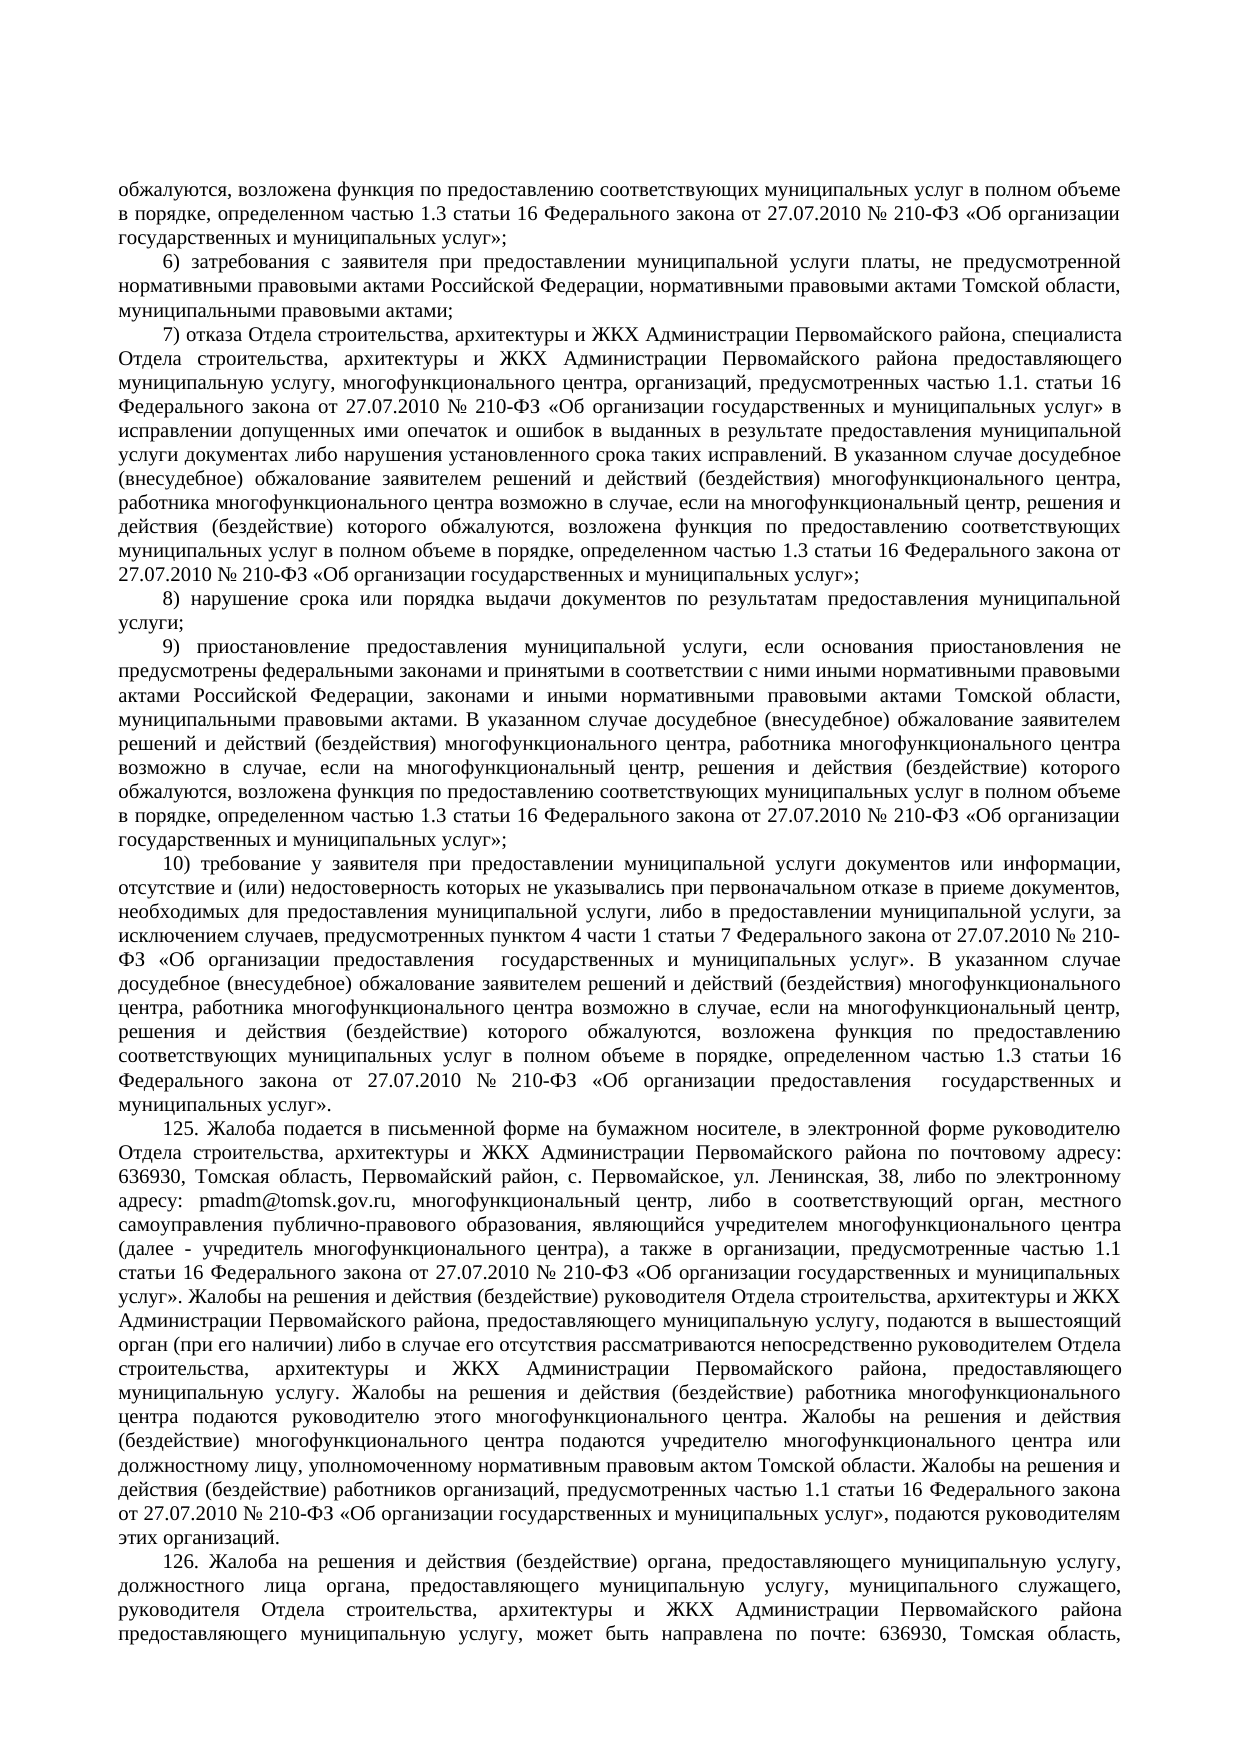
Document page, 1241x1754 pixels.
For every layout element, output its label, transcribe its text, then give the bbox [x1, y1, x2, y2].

text 6) затребования с заявителя при предоставлении муниципальной услуги платы, не предусмотренной нормативными правовыми актами Российской Федерации, нормативными правовыми актами Томской области, муниципальными правовыми актами; [118, 249, 1122, 322]
text обжалуются, возложена функция по предоставлению соответствующих муниципальных услуг в полном объеме в порядке, определенном частью 1.3 статьи 16 Федерального закона от 27.07.2010 № 210-ФЗ «Об организации государственных и муниципальных услуг»; [118, 177, 1122, 249]
text 9) приостановление предоставления муниципальной услуги, если основания приостановления не предусмотрены федеральными законами и принятыми в соответствии с ними иными нормативными правовыми актами Российской Федерации, законами и иными нормативными правовыми актами Томской области, муниципальными правовыми актами. В указанном случае досудебное (внесудебное) обжалование заявителем решений и действий (бездействия) многофункционального центра, работника многофункционального центра возможно в случае, если на многофункциональный центр, решения и действия (бездействие) которого обжалуются, возложена функция по предоставлению соответствующих муниципальных услуг в полном объеме в порядке, определенном частью 1.3 статьи 16 Федерального закона от 27.07.2010 № 210-ФЗ «Об организации государственных и муниципальных услуг»; [118, 634, 1122, 851]
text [118, 1549, 1122, 1645]
text 125. Жалоба подается в письменной форме на бумажном носителе, в электронной форме руководителю Отдела строительства, архитектуры и ЖКХ Администрации Первомайского района по почтовому адресу: 636930, Томская область, Первомайский район, с. Первомайское, ул. Ленинская, 38, либо по электронному адресу: pmadm@tomsk.gov.ru, многофункциональный центр, либо в соответствующий орган, местного самоуправления публично-правового образования, являющийся учредителем многофункционального центра (далее - учредитель многофункционального центра), а также в организации, предусмотренные частью 1.1 статьи 16 Федерального закона от 27.07.2010 № 210-ФЗ «Об организации государственных и муниципальных услуг». Жалобы на решения и действия (бездействие) руководителя Отдела строительства, архитектуры и ЖКХ Администрации Первомайского района, предоставляющего муниципальную услугу, подаются в вышестоящий орган (при его наличии) либо в случае его отсутствия рассматриваются непосредственно руководителем Отдела строительства, архитектуры и ЖКХ Администрации Первомайского района, предоставляющего муниципальную услугу. Жалобы на решения и действия (бездействие) работника многофункционального центра подаются руководителю этого многофункционального центра. Жалобы на решения и действия (бездействие) многофункционального центра подаются учредителю многофункционального центра или должностному лицу, уполномоченному нормативным правовым актом Томской области. Жалобы на решения и действия (бездействие) работников организаций, предусмотренных частью 1.1 статьи 16 Федерального закона от 27.07.2010 № 210-ФЗ «Об организации государственных и муниципальных услуг», подаются руководителям этих организаций. [118, 1116, 1122, 1549]
text 8) нарушение срока или порядка выдачи документов по результатам предоставления муниципальной услуги; [118, 586, 1122, 634]
text 7) отказа Отдела строительства, архитектуры и ЖКХ Администрации Первомайского района, специалиста Отдела строительства, архитектуры и ЖКХ Администрации Первомайского района предоставляющего муниципальную услугу, многофункционального центра, организаций, предусмотренных частью 1.1. статьи 16 Федерального закона от 27.07.2010 № 210-ФЗ «Об организации государственных и муниципальных услуг» в исправлении допущенных ими опечаток и ошибок в выданных в результате предоставления муниципальной услуги документах либо нарушения установленного срока таких исправлений. В указанном случае досудебное (внесудебное) обжалование заявителем решений и действий (бездействия) многофункционального центра, работника многофункционального центра возможно в случае, если на многофункциональный центр, решения и действия (бездействие) которого обжалуются, возложена функция по предоставлению соответствующих муниципальных услуг в полном объеме в порядке, определенном частью 1.3 статьи 16 Федерального закона от 27.07.2010 № 210-ФЗ «Об организации государственных и муниципальных услуг»; [118, 322, 1122, 586]
text 10) требование у заявителя при предоставлении муниципальной услуги документов или информации, отсутствие и (или) недостоверность которых не указывались при первоначальном отказе в приеме документов, необходимых для предоставления муниципальной услуги, либо в предоставлении муниципальной услуги, за исключением случаев, предусмотренных пунктом 4 части 1 статьи 7 Федерального закона от 27.07.2010 № 210-ФЗ «Об организации предоставления государственных и муниципальных услуг». В указанном случае досудебное (внесудебное) обжалование заявителем решений и действий (бездействия) многофункционального центра, работника многофункционального центра возможно в случае, если на многофункциональный центр, решения и действия (бездействие) которого обжалуются, возложена функция по предоставлению соответствующих муниципальных услуг в полном объеме в порядке, определенном частью 1.3 статьи 16 Федерального закона от 27.07.2010 № 210-ФЗ «Об организации предоставления государственных и муниципальных услуг». [118, 851, 1122, 1116]
